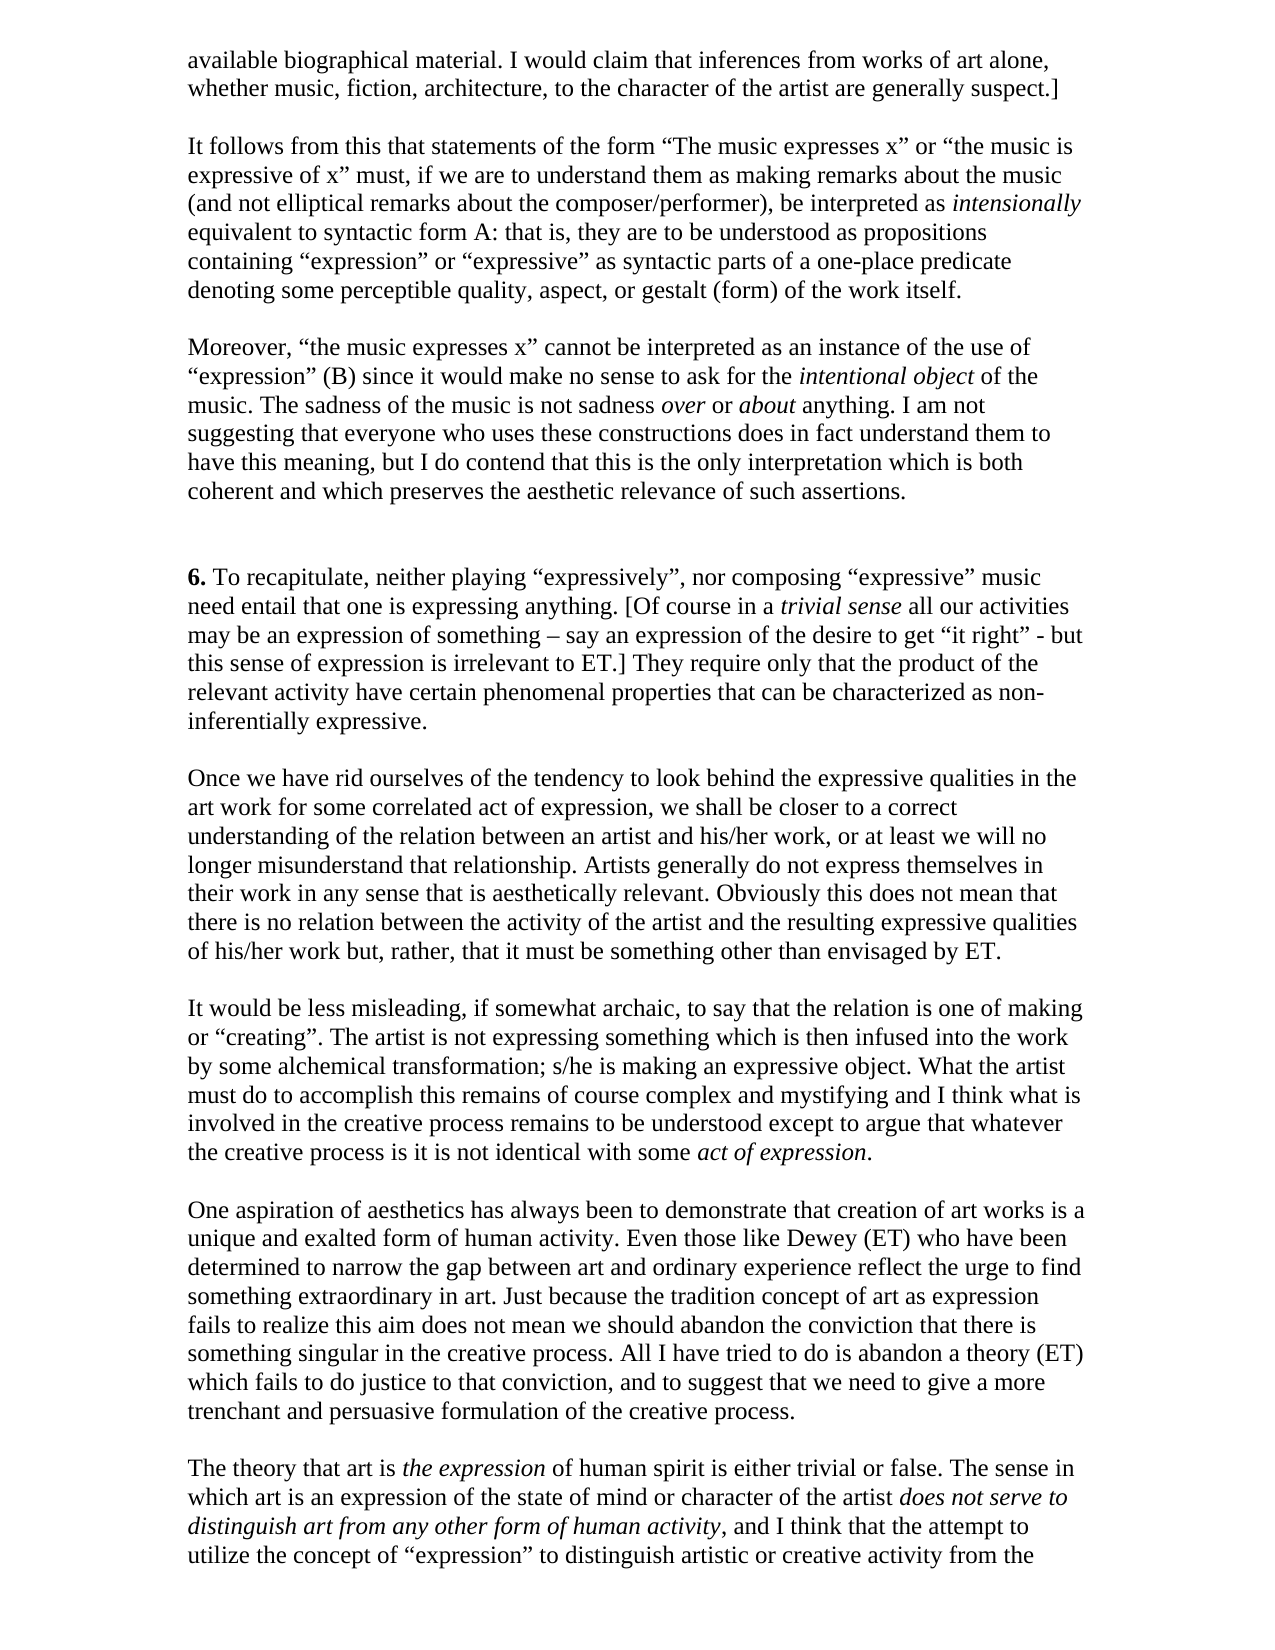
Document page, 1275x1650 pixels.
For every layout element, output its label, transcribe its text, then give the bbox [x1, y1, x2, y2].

text 6. To recapitulate, neither playing “expressively”, nor composing “expressive” music need entail that one is expressing anything. [Of course in a trivial sense all our activities may be an expression of something – say an expression of the desire to get “it right” - but this sense of expression is irrelevant to ET.] They require only that the product of the relevant activity have certain phenomenal properties that can be characterized as non-inferentially expressive. [187, 562, 1087, 735]
text One aspiration of aesthetics has always been to demonstrate that creation of art works is a unique and exalted form of human activity. Even those like Dewey (ET) who have been determined to narrow the gap between art and ordinary experience reflect the urge to find something extraordinary in art. Just because the tradition concept of art as expression fails to realize this aim does not mean we should abandon the conviction that there is something singular in the creative process. All I have tried to do is abandon a theory (ET) which fails to do justice to that conviction, and to suggest that we need to give a more trenchant and persuasive formulation of the creative process. [187, 1195, 1087, 1425]
text Once we have rid ourselves of the tendency to look behind the expressive qualities in the art work for some correlated act of expression, we shall be closer to a correct understanding of the relation between an artist and his/her work, or at least we will no longer misunderstand that relationship. Artists generally do not express themselves in their work in any sense that is aesthetically relevant. Obviously this does not mean that there is no relation between the activity of the artist and the resulting expressive qualities of his/her work but, rather, that it must be something other than envisaged by ET. [187, 763, 1087, 965]
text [187, 1453, 1087, 1568]
text It would be less misleading, if somewhat archaic, to say that the relation is one of making or “creating”. The artist is not expressing something which is then infused into the work by some alchemical transformation; s/he is making an expressive object. What the artist must do to accomplish this remains of course complex and mystifying and I think what is involved in the creative process remains to be understood except to argue that whatever the creative process is it is not identical with some act of expression. [187, 993, 1087, 1166]
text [187, 45, 1087, 102]
text Moreover, “the music expresses x” cannot be interpreted as an instance of the use of “expression” (B) since it would make no sense to ask for the intentional object of the music. The sadness of the music is not sadness over or about anything. I am not suggesting that everyone who uses these constructions does in fact understand them to have this meaning, but I do contend that this is the only interpretation which is both coherent and which preserves the aesthetic relevance of such assertions. [187, 332, 1087, 505]
text It follows from this that statements of the form “The music expresses x” or “the music is expressive of x” must, if we are to understand them as making remarks about the music (and not elliptical remarks about the composer/performer), be interpreted as intensionally equivalent to syntactic form A: that is, they are to be understood as propositions containing “expression” or “expressive” as syntactic parts of a one-place predicate denoting some perceptible quality, aspect, or gestalt (form) of the work itself. [187, 131, 1087, 303]
